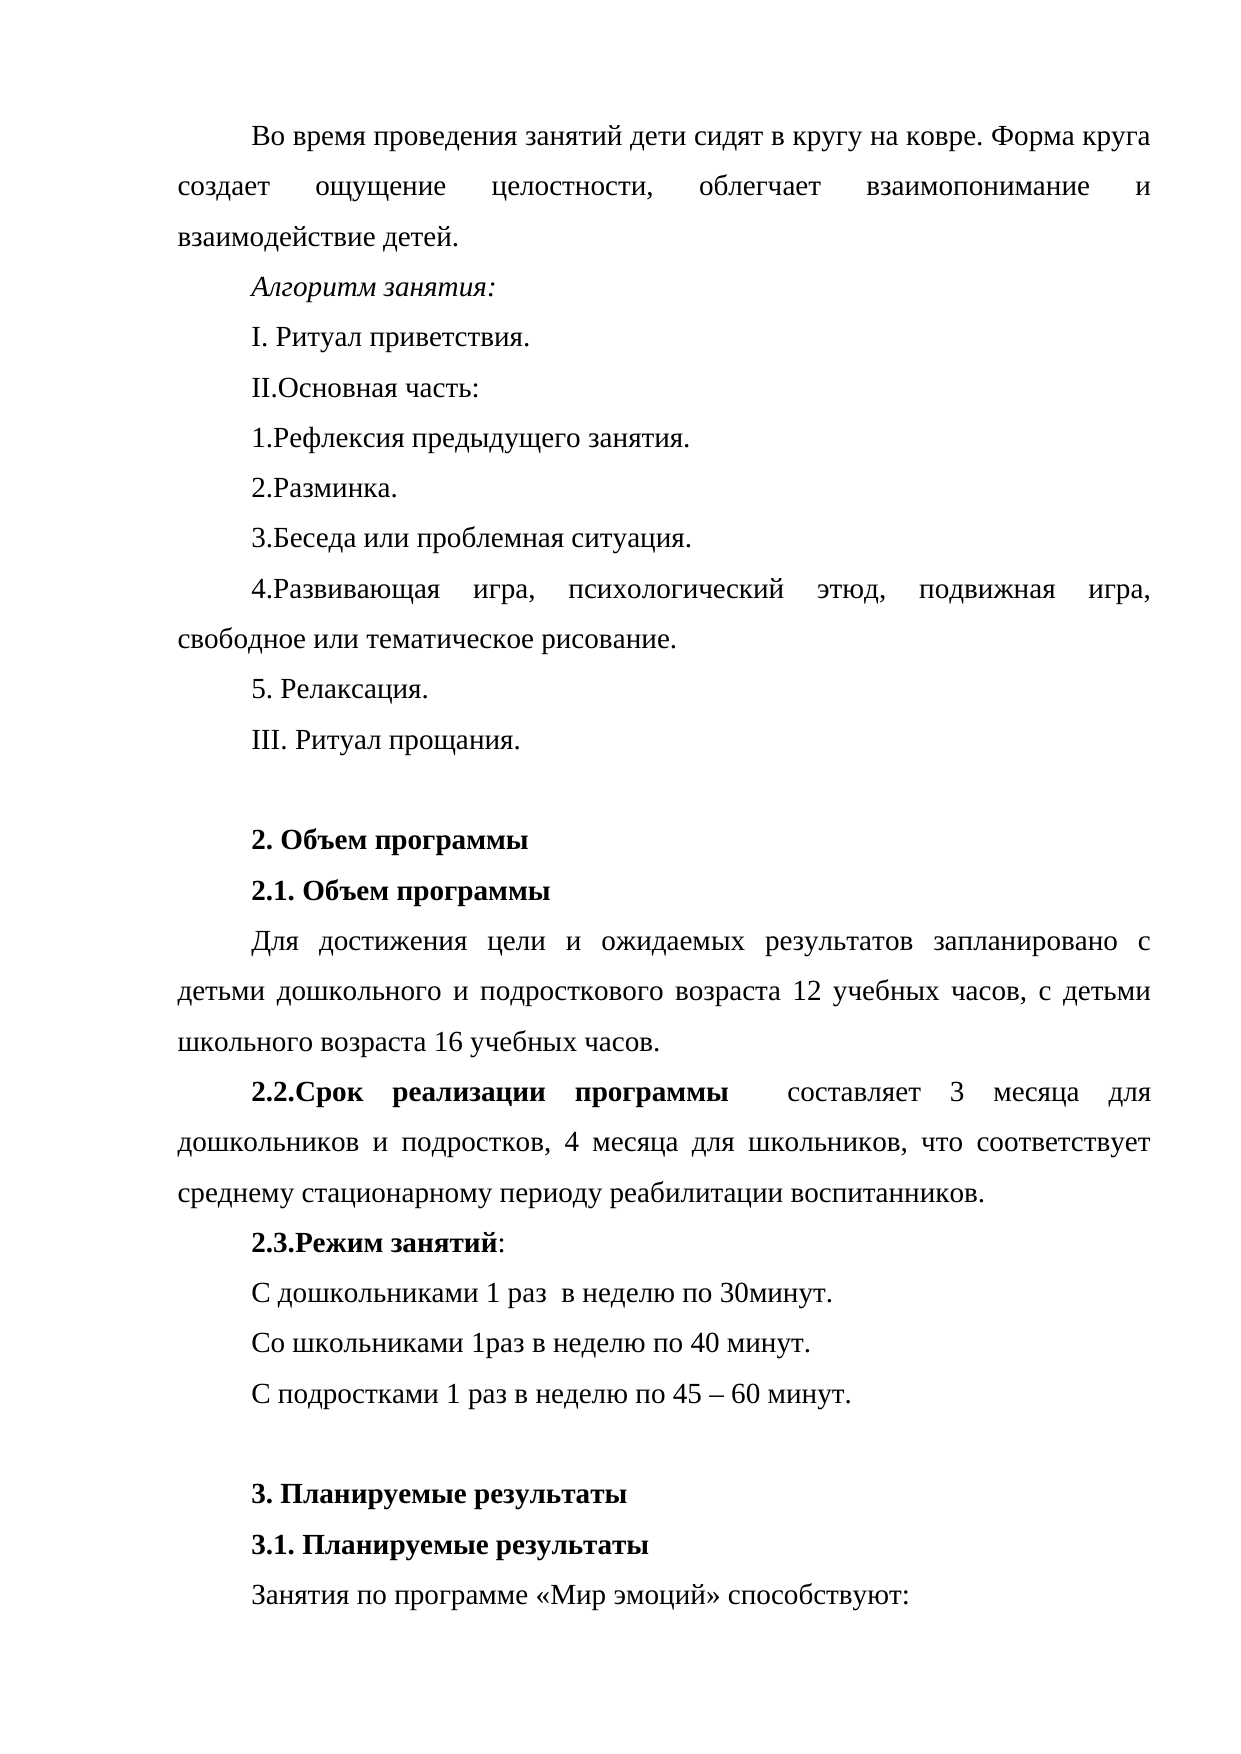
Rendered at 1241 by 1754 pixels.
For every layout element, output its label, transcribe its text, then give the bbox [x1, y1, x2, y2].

text Во время проведения занятий дети сидят в кругу на ковре. Форма круга создает ощущение целостности, облегчает взаимопонимание и взаимодействие детей. [177, 118, 1152, 252]
text С дошкольниками 1 раз в неделю по 30минут. [177, 1275, 1152, 1309]
text 2.2.Срок реализации программы составляет 3 месяца для дошкольников и подростков, 4 месяца для школьников, что соответствует среднему стационарному периоду реабилитации воспитанников. [177, 1074, 1152, 1208]
text III. Ритуал прощания. [177, 722, 1152, 755]
text 4.Развивающая игра, психологический этюд, подвижная игра, свободное или тематическое рисование. [177, 571, 1152, 655]
text Со школьниками 1раз в неделю по 40 минут. [177, 1326, 1152, 1359]
text Для достижения цели и ожидаемых результатов запланировано с детьми дошкольного и подросткового возраста 12 учебных часов, с детьми школьного возраста 16 учебных часов. [177, 923, 1152, 1057]
text 1.Рефлексия предыдущего занятия. [177, 420, 1152, 453]
text Алгоритм занятия: [177, 269, 1152, 303]
text 5. Релаксация. [177, 672, 1152, 705]
text С подростками 1 раз в неделю по 45 – 60 минут. [177, 1376, 1152, 1409]
text 2. Объем программы [177, 822, 1152, 856]
text 3.1. Планируемые результаты [177, 1527, 1152, 1560]
text II.Основная часть: [177, 370, 1152, 403]
text 3. Планируемые результаты [177, 1477, 1152, 1510]
text 2.3.Режим занятий: [177, 1225, 1152, 1258]
text Занятия по программе «Мир эмоций» способствуют: [177, 1577, 1152, 1611]
text 3.Беседа или проблемная ситуация. [177, 521, 1152, 554]
text I. Ритуал приветствия. [177, 319, 1152, 353]
text 2.1. Объем программы [177, 873, 1152, 906]
text 2.Разминка. [177, 470, 1152, 504]
